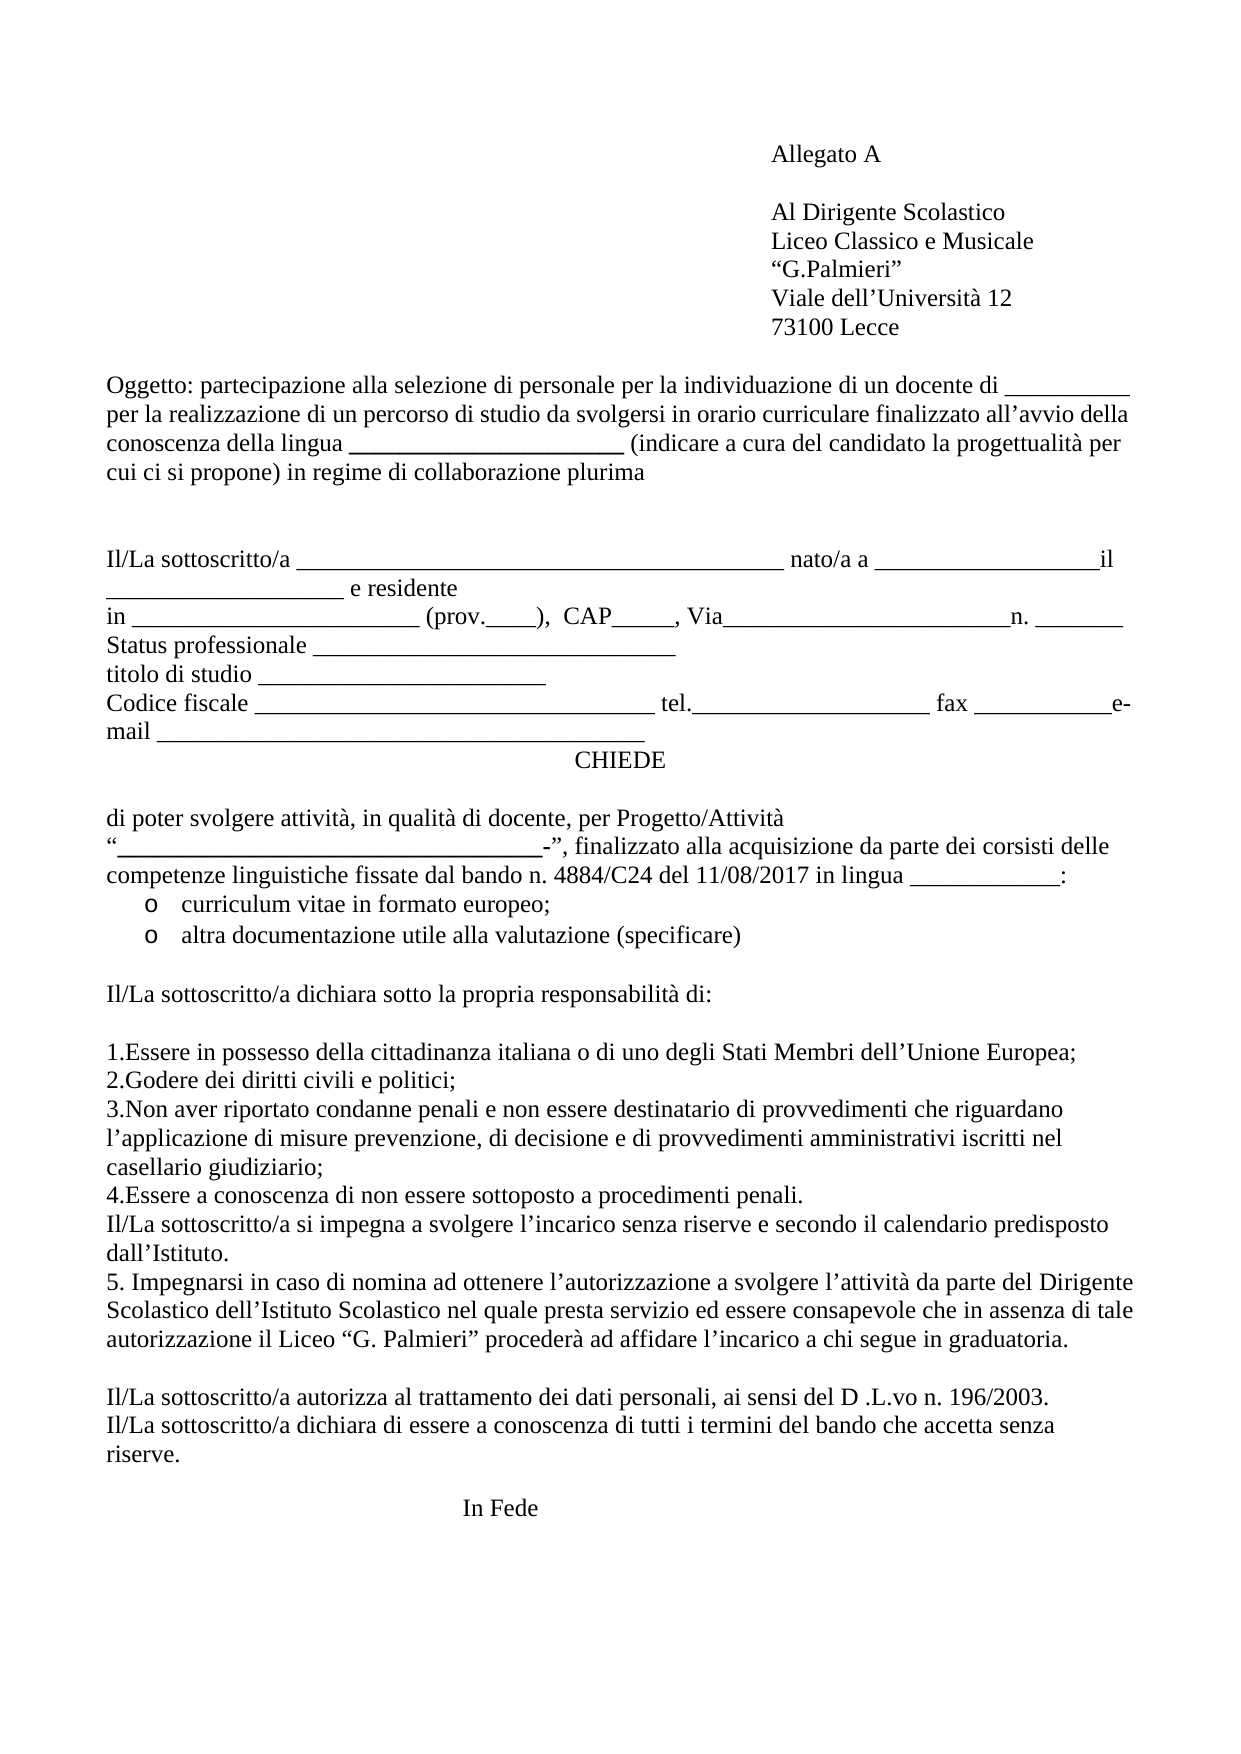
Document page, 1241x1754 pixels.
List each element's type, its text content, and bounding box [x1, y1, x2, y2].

text 4.Essere a conoscenza di non essere sottoposto a procedimenti penali. [106, 1181, 1134, 1209]
text Oggetto: partecipazione alla selezione di personale per la individuazione di un docente di __________ per la realizzazione di un percorso di studio da svolgersi in orario curriculare finalizzato all’avvio della conoscenza della lingua ______________________ (indicare a cura del candidato la progettualità per cui ci si propone) in regime di collaborazione plurima [106, 370, 1134, 486]
text Codice fiscale ________________________________ tel.___________________ fax ___________e-mail _______________________________________ [106, 688, 1134, 745]
text Il/La sottoscritto/a dichiara di essere a conoscenza di tutti i termini del bando che accetta senza riserve. [106, 1411, 1134, 1468]
list curriculum vitae in formato europeo; [144, 889, 1134, 920]
text Il/La sottoscritto/a _______________________________________ nato/a a __________________il ___________________ e residente [106, 544, 1134, 601]
text Il/La sottoscritto/a autorizza al trattamento dei dati personali, ai sensi del D .L.vo n. 196/2003. [106, 1382, 1134, 1411]
text Viale dell’Università 12 [156, 283, 1134, 312]
text 2.Godere dei diritti civili e politici; [106, 1066, 1134, 1094]
text Liceo Classico e Musicale [156, 226, 1134, 254]
text “__________________________________-”, finalizzato alla acquisizione da parte dei corsisti delle competenze linguistiche fissate dal bando n. 4884/C24 del 11/08/2017 in lingua ____________: [106, 831, 1134, 889]
text “G.Palmieri” [156, 254, 1134, 283]
text In Fede [106, 1495, 1060, 1522]
text Status professionale _____________________________ [106, 630, 1134, 659]
text Allegato A [156, 139, 1134, 168]
text CHIEDE [106, 745, 1134, 774]
text in _______________________ (prov.____), CAP_____, Via_______________________n. _______ [106, 601, 1134, 630]
text 73100 Lecce [156, 312, 1134, 341]
text di poter svolgere attività, in qualità di docente, per Progetto/Attività [106, 803, 1134, 831]
text 3.Non aver riportato condanne penali e non essere destinatario di provvedimenti che riguardano l’applicazione di misure prevenzione, di decisione e di provvedimenti amministrativi iscritti nel casellario giudiziario; [106, 1094, 1134, 1181]
text Al Dirigente Scolastico [156, 197, 1134, 226]
text 1.Essere in possesso della cittadinanza italiana o di uno degli Stati Membri dell’Unione Europea; [106, 1037, 1134, 1066]
list altra documentazione utile alla valutazione (specificare) [144, 920, 1134, 951]
text Il/La sottoscritto/a dichiara sotto la propria responsabilità di: [106, 979, 1134, 1008]
text 5. Impegnarsi in caso di nomina ad ottenere l’autorizzazione a svolgere l’attività da parte del Dirigente Scolastico dell’Istituto Scolastico nel quale presta servizio ed essere consapevole che in assenza di tale autorizzazione il Liceo “G. Palmieri” procederà ad affidare l’incarico a chi segue in graduatoria. [106, 1267, 1134, 1353]
text titolo di studio _______________________ [106, 659, 1134, 688]
text Il/La sottoscritto/a si impegna a svolgere l’incarico senza riserve e secondo il calendario predisposto dall’Istituto. [106, 1209, 1134, 1267]
